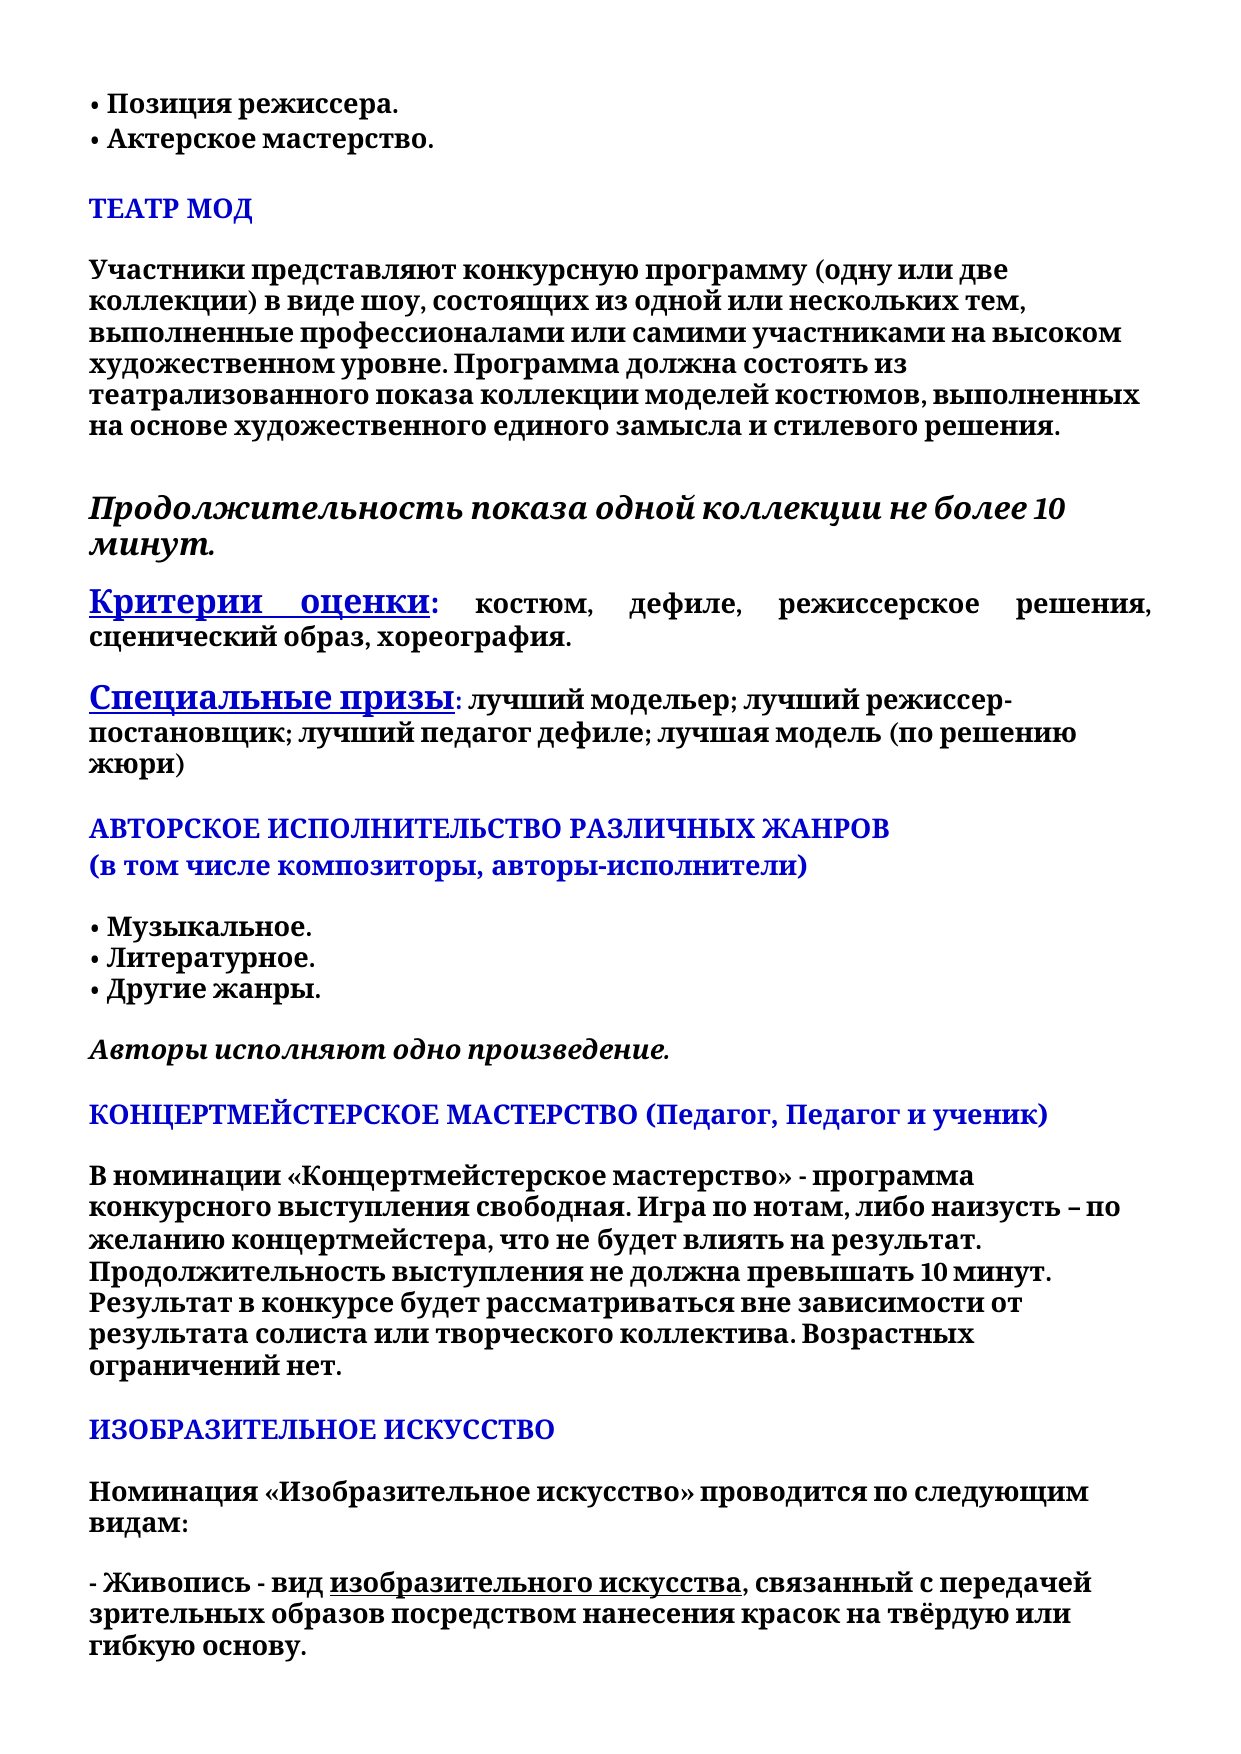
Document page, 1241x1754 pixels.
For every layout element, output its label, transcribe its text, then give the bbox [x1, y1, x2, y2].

text Продолжительность показа одной коллекции не более 10 минут. [89, 491, 1152, 563]
text Критерии оценки: костюм, дефиле, режиссерское решения, сценический образ, хореография. [89, 584, 1152, 653]
text • Музыкальное. • Литературное. • Другие жанры. [89, 912, 1152, 1006]
text - Живопись - вид изобразительного искусства, связанный с передачей зрительных образов посредством нанесения красок на твёрдую или гибкую основу. [89, 1568, 1152, 1662]
text ИЗОБРАЗИТЕЛЬНОЕ ИСКУССТВО [89, 1411, 1152, 1448]
text Авторы исполняют одно произведение. [89, 1035, 1152, 1066]
text Участники представляют конкурсную программу (одну или две коллекции) в виде шоу, состоящих из одной или нескольких тем, выполненные профессионалами или самими участниками на высоком художественном уровне. Программа должна состоять из театрализованного показа коллекции моделей костюмов, выполненных на основе художественного единого замысла и стилевого решения. [89, 255, 1152, 470]
text Номинация «Изобразительное искусство» проводится по следующим видам: [188, 1477, 1152, 1539]
text КОНЦЕРТМЕЙСТЕРСКОЕ МАСТЕРСТВО (Педагог, Педагог и ученик) [89, 1095, 1152, 1132]
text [89, 89, 1152, 156]
text В номинации «Концертмейстерское мастерство» - программа конкурсного выступления свободная. Игра по нотам, либо наизусть – по желанию концертмейстера, что не будет влиять на результат. Продолжительность выступления не должна превышать 10 минут. Результат в конкурсе будет рассматриваться вне зависимости от результата солиста или творческого коллектива. Возрастных ограничений нет. [89, 1161, 1152, 1382]
text ТЕАТР МОД [89, 189, 1152, 226]
text Специальные призы: лучший модельер; лучший режиссер-постановщик; лучший педагог дефиле; лучшая модель (по решению жюри) [89, 679, 1152, 780]
text АВТОРСКОЕ ИСПОЛНИТЕЛЬСТВО РАЗЛИЧНЫХ ЖАНРОВ (в том числе композиторы, авторы-исполнители) [89, 809, 1152, 883]
